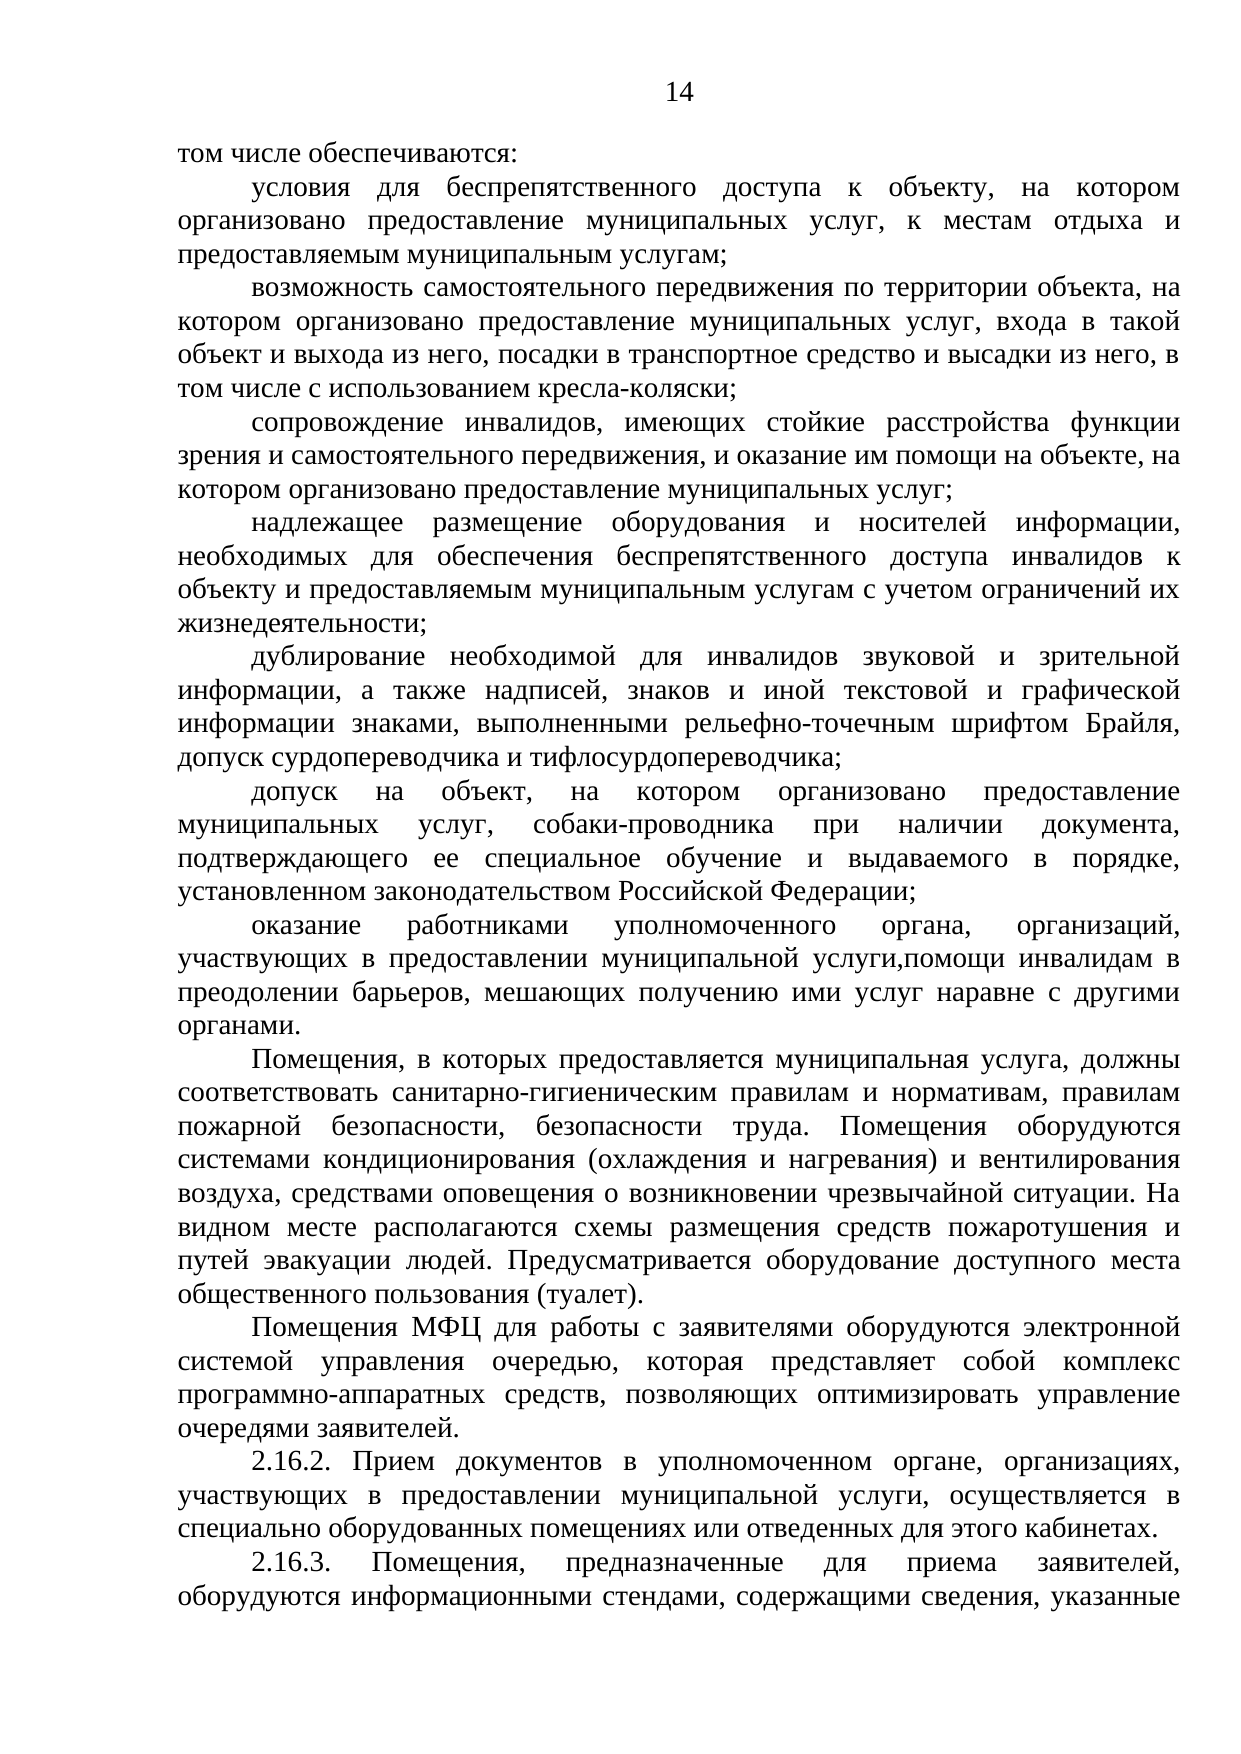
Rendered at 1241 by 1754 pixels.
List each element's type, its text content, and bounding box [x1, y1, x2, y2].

text Помещения, в которых предоставляется муниципальная услуга, должны соответствовать санитарно-гигиеническим правилам и нормативам, правилам пожарной безопасности, безопасности труда. Помещения оборудуются системами кондиционирования (охлаждения и нагревания) и вентилирования воздуха, средствами оповещения о возникновении чрезвычайной ситуации. На видном месте располагаются схемы размещения средств пожаротушения и путей эвакуации людей. Предусматривается оборудование доступного места общественного пользования (туалет). [177, 1041, 1181, 1309]
text надлежащее размещение оборудования и носителей информации, необходимых для обеспечения беспрепятственного доступа инвалидов к объекту и предоставляемым муниципальным услугам с учетом ограничений их жизнедеятельности; [177, 504, 1181, 638]
text условия для беспрепятственного доступа к объекту, на котором организовано предоставление муниципальных услуг, к местам отдыха и предоставляемым муниципальным услугам; [177, 169, 1181, 269]
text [177, 135, 1181, 169]
text допуск на объект, на котором организовано предоставление муниципальных услуг, собаки-проводника при наличии документа, подтверждающего ее специальное обучение и выдаваемого в порядке, установленном законодательством Российской Федерации; [177, 773, 1181, 907]
text 2.16.2. Прием документов в уполномоченном органе, организациях, участвующих в предоставлении муниципальной услуги, осуществляется в специально оборудованных помещениях или отведенных для этого кабинетах. [177, 1443, 1181, 1544]
text Помещения МФЦ для работы с заявителями оборудуются электронной системой управления очередью, которая представляет собой комплекс программно-аппаратных средств, позволяющих оптимизировать управление очередями заявителей. [177, 1309, 1181, 1443]
text оказание работниками уполномоченного органа, организаций, участвующих в предоставлении муниципальной услуги,помощи инвалидам в преодолении барьеров, мешающих получению ими услуг наравне с другими органами. [177, 907, 1181, 1041]
text дублирование необходимой для инвалидов звуковой и зрительной информации, а также надписей, знаков и иной текстовой и графической информации знаками, выполненными рельефно-точечным шрифтом Брайля, допуск сурдопереводчика и тифлосурдопереводчика; [177, 638, 1181, 773]
text возможность самостоятельного передвижения по территории объекта, на котором организовано предоставление муниципальных услуг, входа в такой объект и выхода из него, посадки в транспортное средство и высадки из него, в том числе с использованием кресла-коляски; [177, 269, 1181, 404]
text сопровождение инвалидов, имеющих стойкие расстройства функции зрения и самостоятельного передвижения, и оказание им помощи на объекте, на котором организовано предоставление муниципальных услуг; [177, 404, 1181, 504]
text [177, 1544, 1181, 1611]
